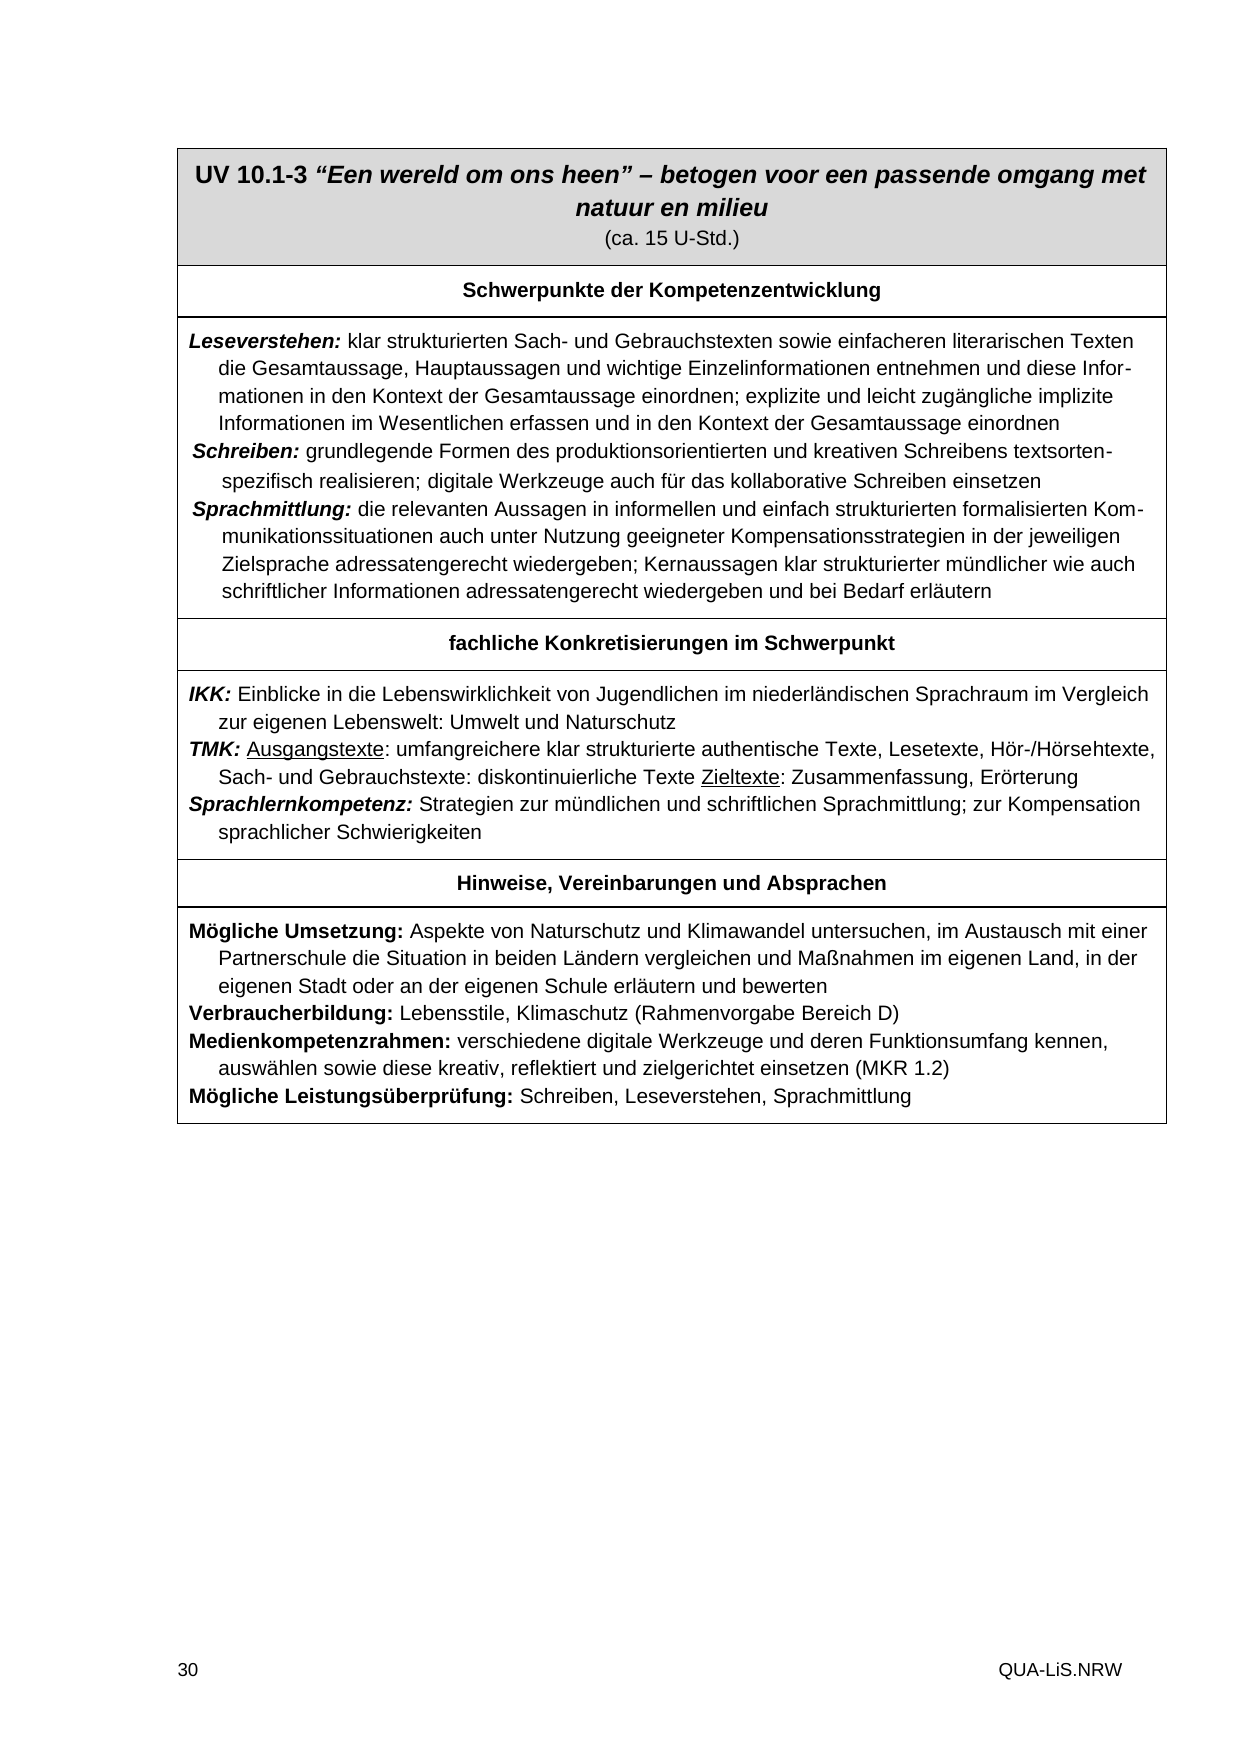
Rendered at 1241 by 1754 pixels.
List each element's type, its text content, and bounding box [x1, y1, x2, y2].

table_cell IKK: Einblicke in die Lebenswirklichkeit von Jugendlichen im niederländischen Sprachraum im Vergleich zur eigenen Lebenswelt: Umwelt und Naturschutz TMK: Ausgangstexte: umfangreichere klar strukturierte authentische Texte, Lesetexte, Hör-/Hörsehtexte, Sach- und Gebrauchstexte: diskontinuierliche Texte Zieltexte: Zusammenfassung, Erörterung Sprachlernkompetenz: Strategien zur mündlichen und schriftlichen Sprachmittlung; zur Kompensation sprachlicher Schwierigkeiten [178, 671, 1166, 859]
table_cell Mögliche Umsetzung: Aspekte von Naturschutz und Klimawandel untersuchen, im Austausch mit einer Partnerschule die Situation in beiden Ländern vergleichen und Maßnahmen im eigenen Land, in der eigenen Stadt oder an der eigenen Schule erläutern und bewerten Verbraucherbildung: Lebensstile, Klimaschutz (Rahmenvorgabe Bereich D) Medienkompetenzrahmen: verschiedene digitale Werkzeuge und deren Funktionsumfang kennen, auswählen sowie diese kreativ, reflektiert und zielgerichtet einsetzen (MKR 1.2) Mögliche Leistungsüberprüfung: Schreiben, Leseverstehen, Sprachmittlung [178, 908, 1166, 1123]
table_cell fachliche Konkretisierungen im Schwerpunkt [178, 619, 1166, 670]
table_header UV 10.1-3 “Een wereld om ons heen” – betogen voor een passende omgang met natuur en milieu (ca. 15 U-Std.) [178, 149, 1166, 265]
table_cell Schwerpunkte der Kompetenzentwicklung [178, 266, 1166, 316]
table_cell Hinweise, Vereinbarungen und Absprachen [178, 860, 1166, 906]
table_cell Leseverstehen: klar strukturierten Sach- und Gebrauchstexten sowie einfacheren literarischen Texten die Gesamtaussage, Hauptaussagen und wichtige Einzelinformationen entnehmen und diese Informationen in den Kontext der Gesamtaussage einordnen; explizite und leicht zugängliche implizite Informationen im Wesentlichen erfassen und in den Kontext der Gesamtaussage einordnen Schreiben: grundlegende Formen des produktionsorientierten und kreativen Schreibens textsortenspezifisch realisieren; digitale Werkzeuge auch für das kollaborative Schreiben einsetzen Sprachmittlung: die relevanten Aussagen in informellen und einfach strukturierten formalisierten Kommunikationssituationen auch unter Nutzung geeigneter Kompensationsstrategien in der jeweiligen Zielsprache adressatengerecht wiedergeben; Kernaussagen klar strukturierter mündlicher wie auch schriftlicher Informationen adressatengerecht wiedergeben und bei Bedarf erläutern [178, 318, 1166, 618]
